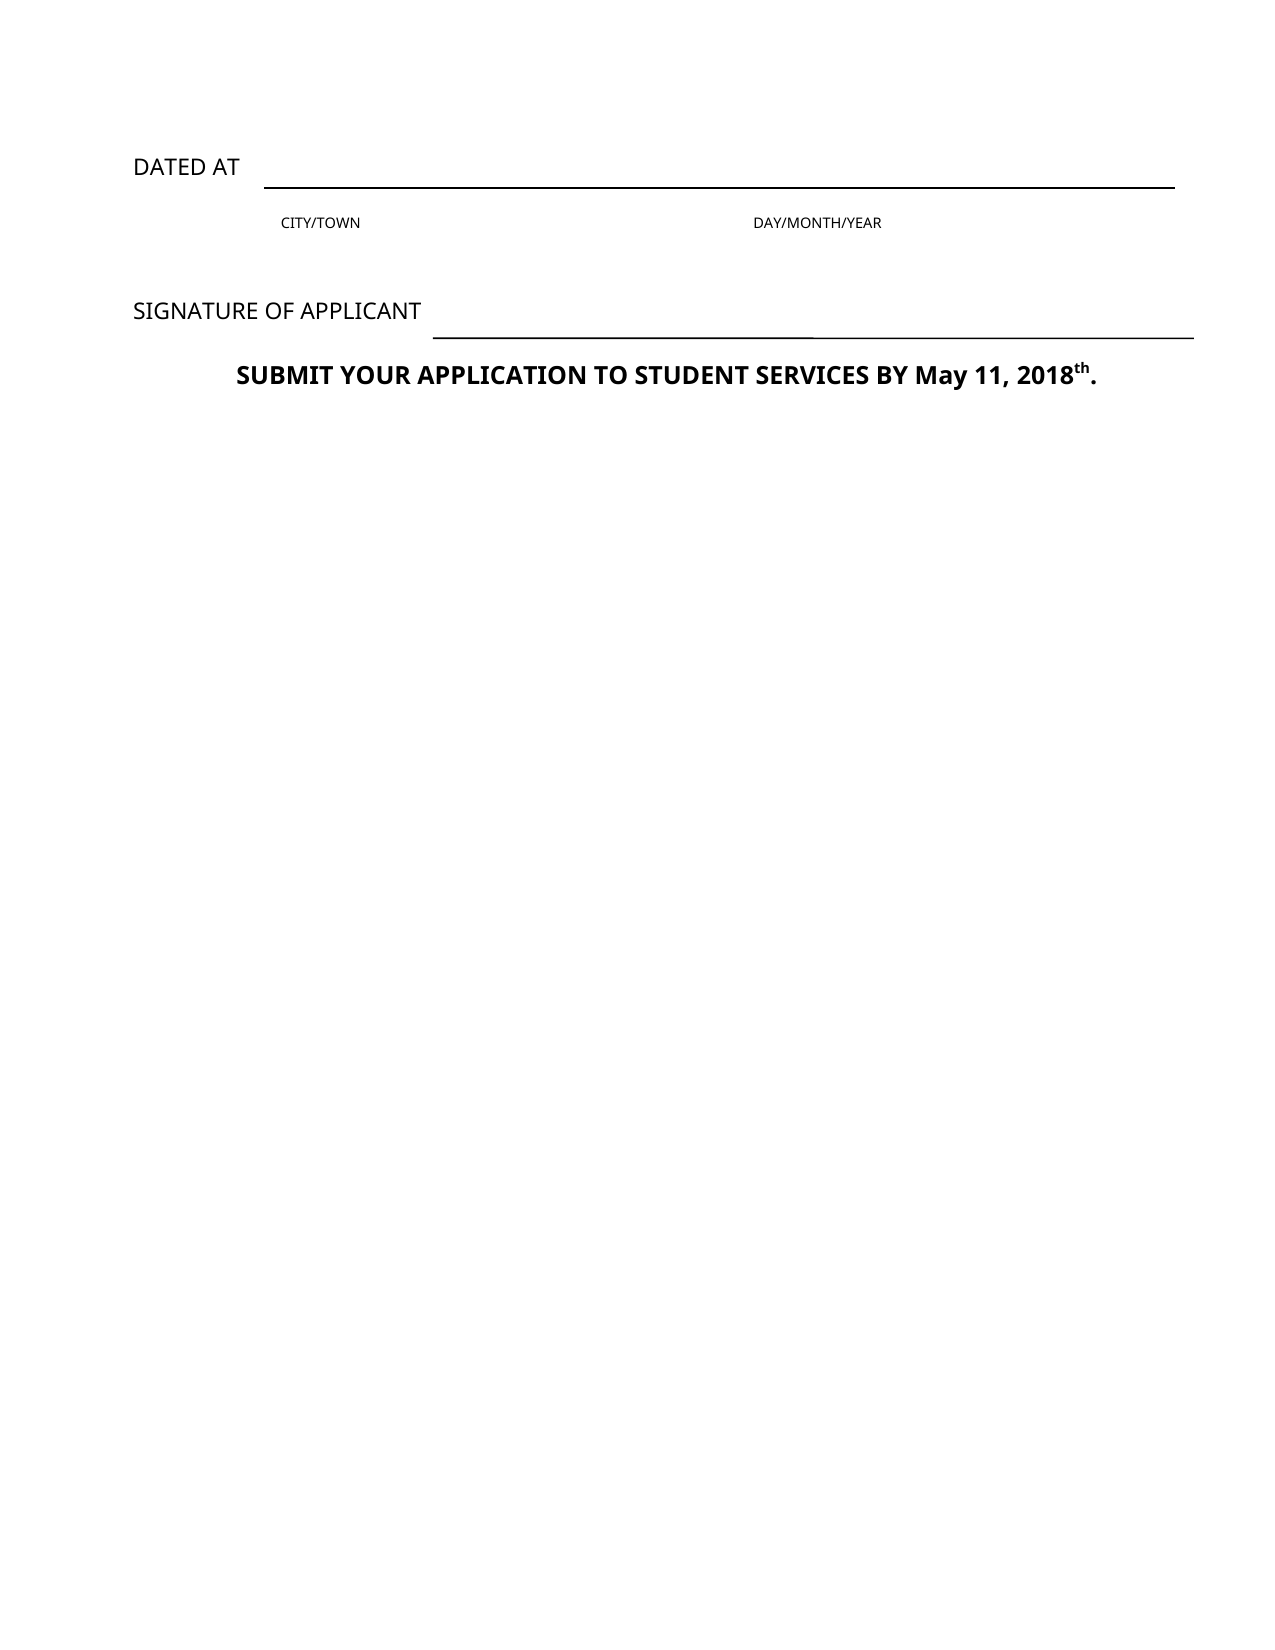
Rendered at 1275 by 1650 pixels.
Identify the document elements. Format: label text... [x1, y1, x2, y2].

text CITY/TOWN DAY/MONTH/YEAR [133, 213, 1200, 233]
text DATED AT [133, 151, 1200, 182]
text SUBMIT YOUR APPLICATION TO STUDENT SERVICES BY May 11, 2018th. [133, 358, 1200, 392]
text SIGNATURE OF APPLICANT [133, 295, 1200, 327]
